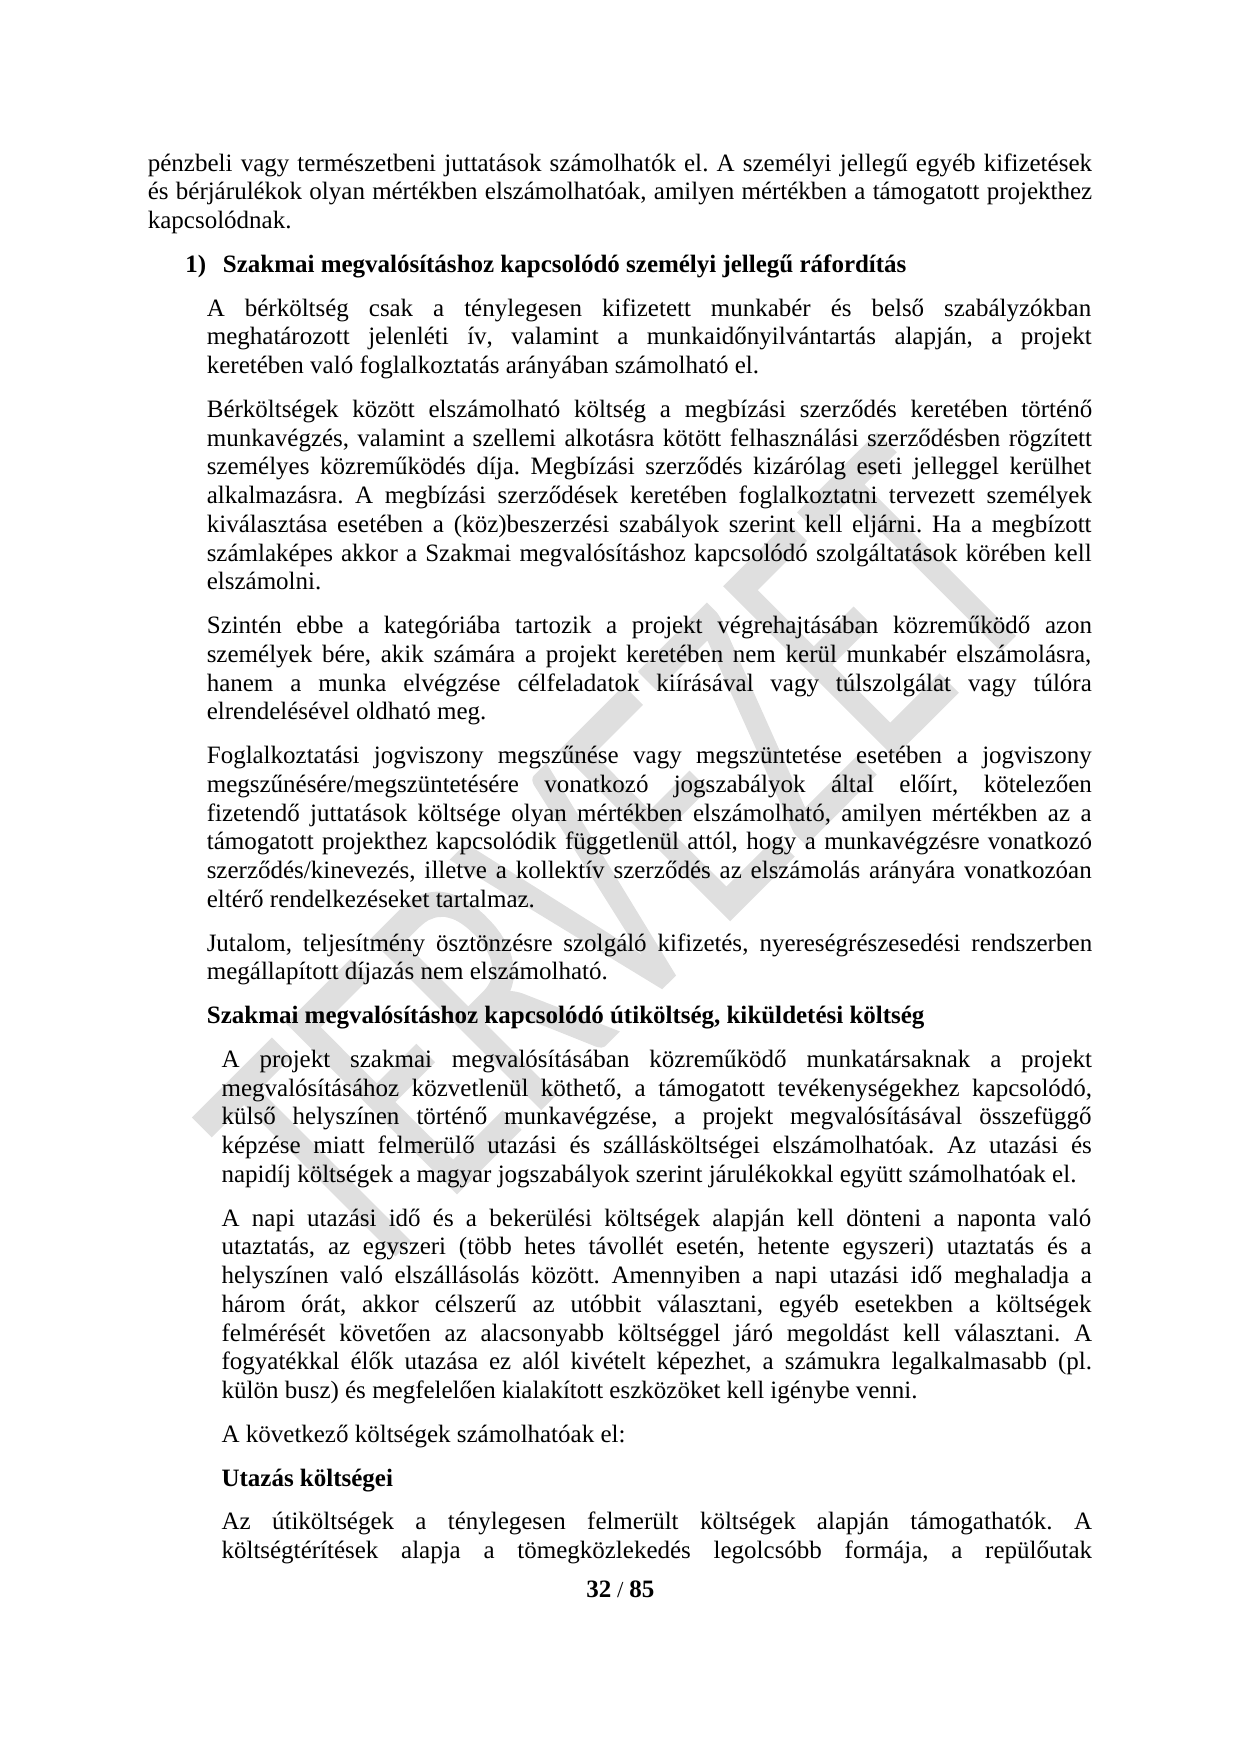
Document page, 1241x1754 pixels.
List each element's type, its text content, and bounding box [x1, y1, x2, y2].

text Szintén ebbe a kategóriába tartozik a projekt végrehajtásában közreműködő azon személyek bére, akik számára a projekt keretében nem kerül munkabér elszámolásra, hanem a munka elvégzése célfeladatok kiírásával vagy túlszolgálat vagy túlóra elrendelésével oldható meg. [207, 610, 1093, 725]
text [148, 148, 1093, 234]
text Utazás költségei [221, 1463, 1093, 1491]
text Szakmai megvalósításhoz kapcsolódó útiköltség, kiküldetési költség [207, 1000, 1093, 1029]
text Foglalkoztatási jogviszony megszűnése vagy megszüntetése esetében a jogviszony megszűnésére/megszüntetésére vonatkozó jogszabályok által előírt, kötelezően fizetendő juttatások költsége olyan mértékben elszámolható, amilyen mértékben az a támogatott projekthez kapcsolódik függetlenül attól, hogy a munkavégzésre vonatkozó szerződés/kinevezés, illetve a kollektív szerződés az elszámolás arányára vonatkozóan eltérő rendelkezéseket tartalmaz. [207, 740, 1093, 913]
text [221, 1506, 1093, 1564]
list Szakmai megvalósításhoz kapcsolódó személyi jellegű ráfordítás [185, 249, 1093, 278]
text Bérköltségek között elszámolható költség a megbízási szerződés keretében történő munkavégzés, valamint a szellemi alkotásra kötött felhasználási szerződésben rögzített személyes közreműködés díja. Megbízási szerződés kizárólag eseti jelleggel kerülhet alkalmazásra. A megbízási szerződések keretében foglalkoztatni tervezett személyek kiválasztása esetében a (köz)beszerzési szabályok szerint kell eljárni. Ha a megbízott számlaképes akkor a Szakmai megvalósításhoz kapcsolódó szolgáltatások körében kell elszámolni. [207, 394, 1093, 595]
text A bérköltség csak a ténylegesen kifizetett munkabér és belső szabályzókban meghatározott jelenléti ív, valamint a munkaidőnyilvántartás alapján, a projekt keretében való foglalkoztatás arányában számolható el. [207, 293, 1093, 379]
text A projekt szakmai megvalósításában közreműködő munkatársaknak a projekt megvalósításához közvetlenül köthető, a támogatott tevékenységekhez kapcsolódó, külső helyszínen történő munkavégzése, a projekt megvalósításával összefüggő képzése miatt felmerülő utazási és szállásköltségei elszámolhatóak. Az utazási és napidíj költségek a magyar jogszabályok szerint járulékokkal együtt számolhatóak el. [221, 1044, 1093, 1188]
text Jutalom, teljesítmény ösztönzésre szolgáló kifizetés, nyereségrészesedési rendszerben megállapított díjazás nem elszámolható. [207, 928, 1093, 985]
text A napi utazási idő és a bekerülési költségek alapján kell dönteni a naponta való utaztatás, az egyszeri (több hetes távollét esetén, hetente egyszeri) utaztatás és a helyszínen való elszállásolás között. Amennyiben a napi utazási idő meghaladja a három órát, akkor célszerű az utóbbit választani, egyéb esetekben a költségek felmérését követően az alacsonyabb költséggel járó megoldást kell választani. A fogyatékkal élők utazása ez alól kivételt képezhet, a számukra legalkalmasabb (pl. külön busz) és megfelelően kialakított eszközöket kell igénybe venni. [221, 1203, 1093, 1404]
text A következő költségek számolhatóak el: [221, 1419, 1093, 1448]
